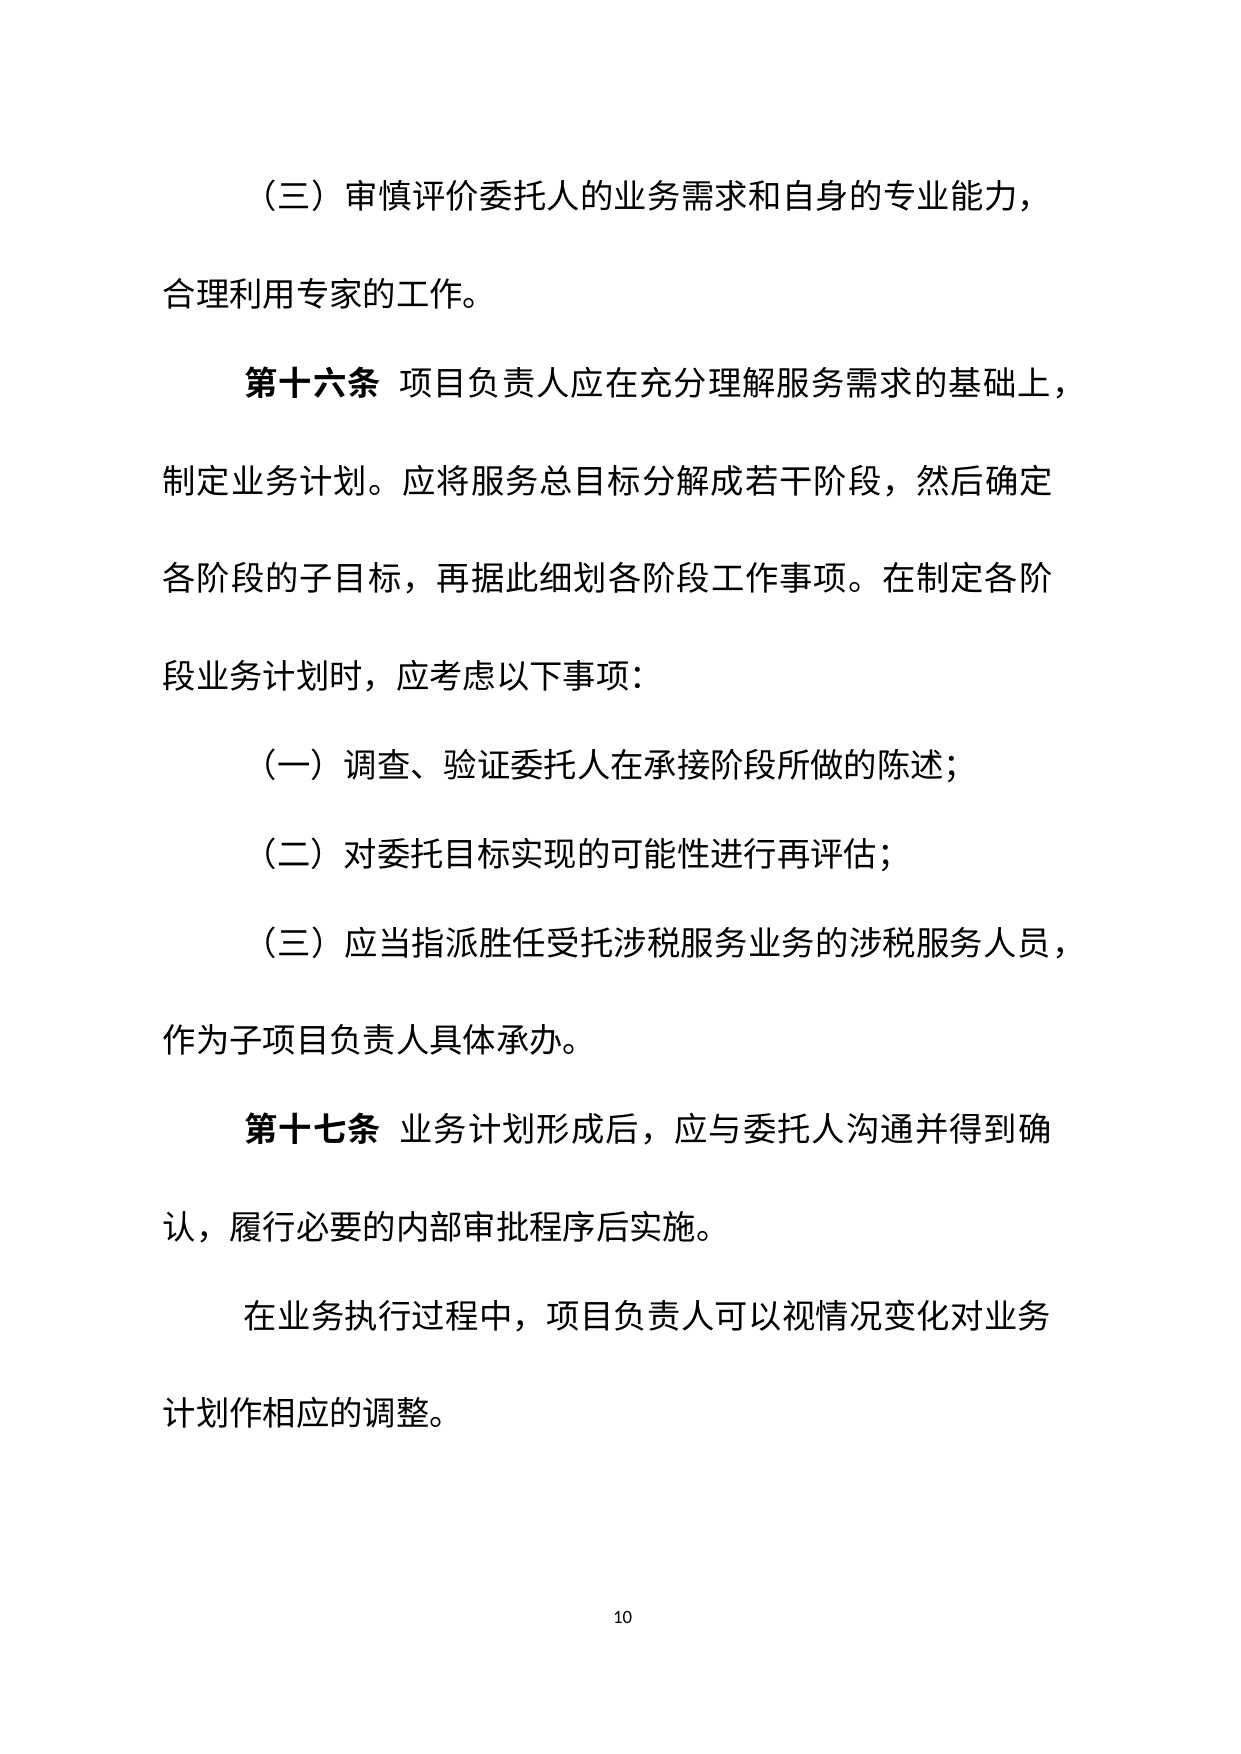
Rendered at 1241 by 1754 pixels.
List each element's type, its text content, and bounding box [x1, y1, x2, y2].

text （三）审慎评价委托人的业务需求和自身的专业能力，合理利用专家的工作。 [162, 162, 1053, 324]
text （二）对委托目标实现的可能性进行再评估； [162, 819, 1053, 884]
text 第十七条 业务计划形成后，应与委托人沟通并得到确认，履行必要的内部审批程序后实施。 [162, 1095, 1053, 1257]
text 第十六条 项目负责人应在充分理解服务需求的基础上，制定业务计划。应将服务总目标分解成若干阶段，然后确定各阶段的子目标，再据此细划各阶段工作事项。在制定各阶段业务计划时，应考虑以下事项： [162, 348, 1053, 706]
text 在业务执行过程中，项目负责人可以视情况变化对业务计划作相应的调整。 [162, 1281, 1053, 1444]
text （一）调查、验证委托人在承接阶段所做的陈述； [162, 730, 1053, 795]
text （三）应当指派胜任受托涉税服务业务的涉税服务人员，作为子项目负责人具体承办。 [162, 908, 1053, 1071]
